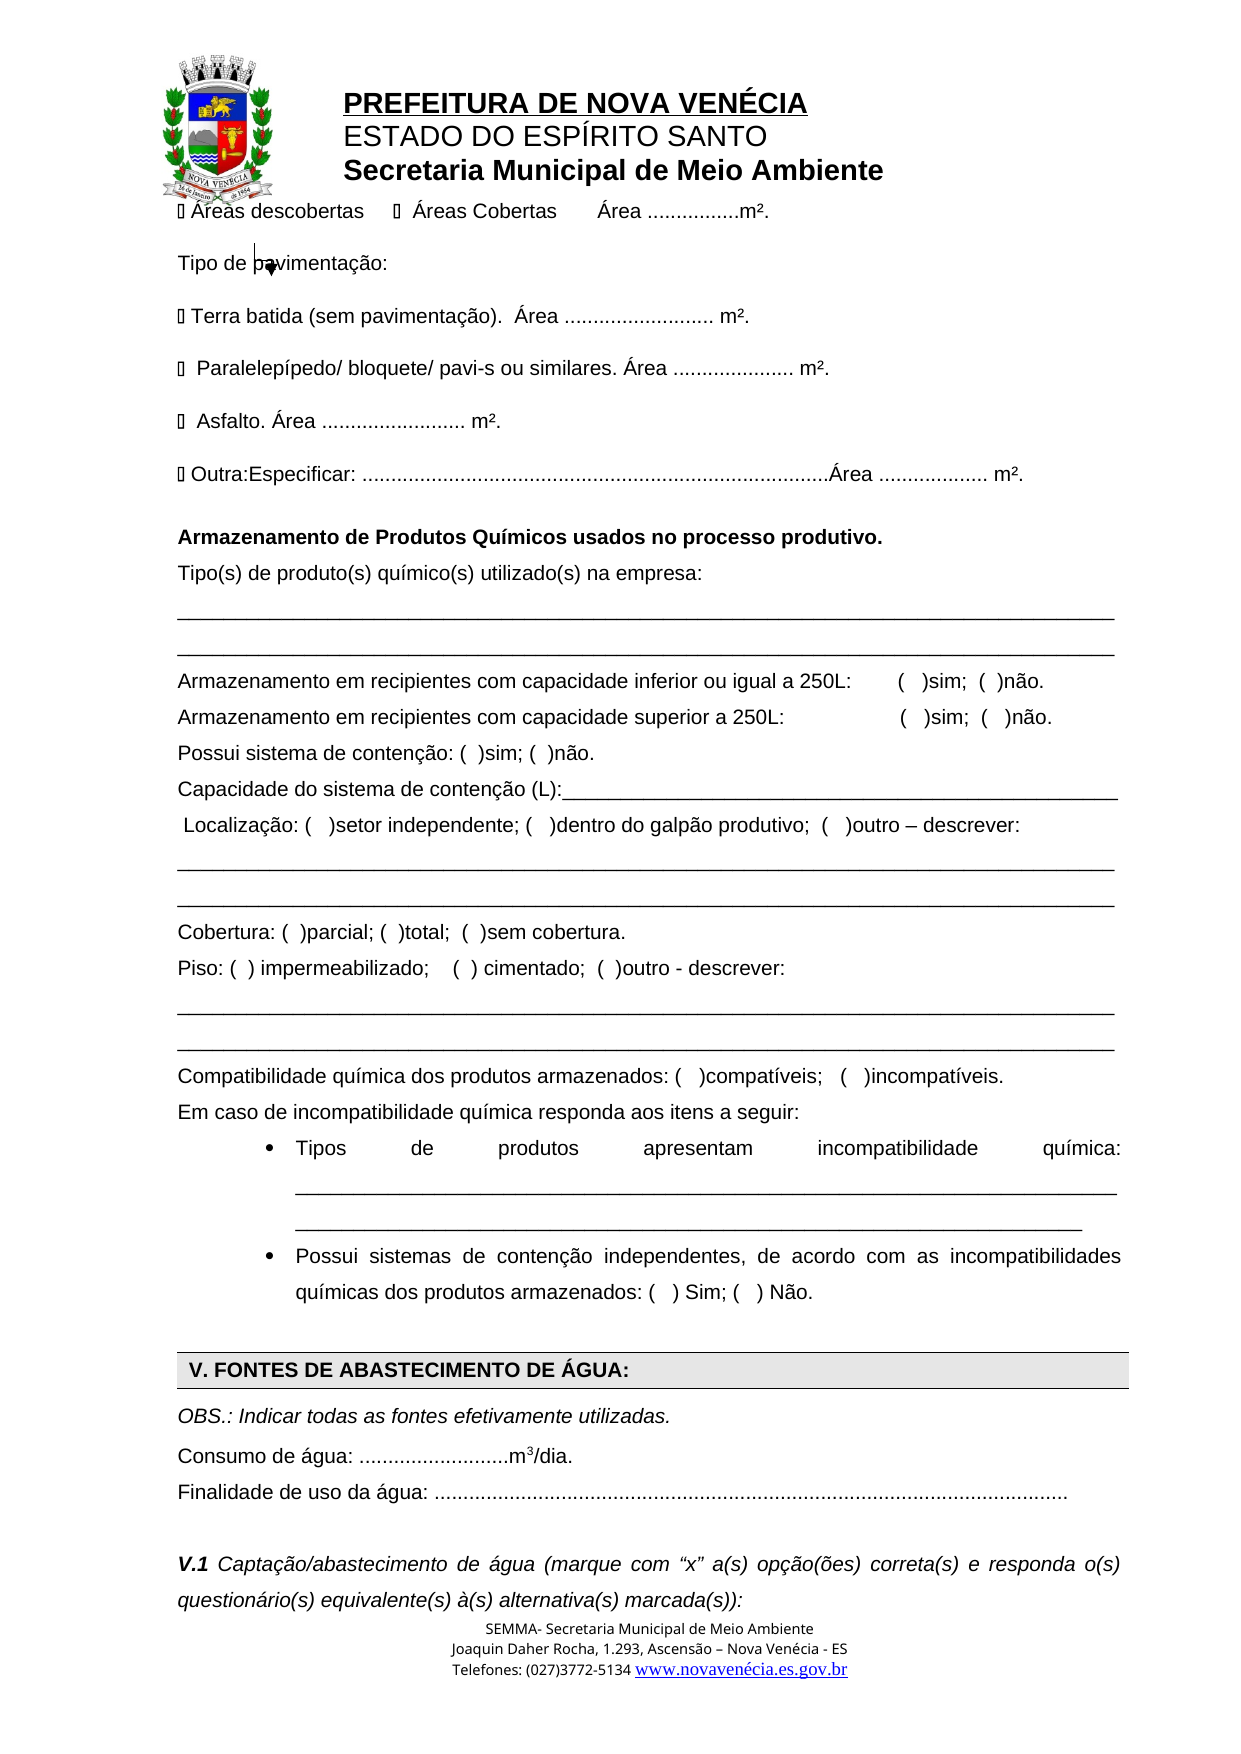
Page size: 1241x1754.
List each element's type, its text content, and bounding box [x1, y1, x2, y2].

list Piso: ( ) impermeabilizado; ( ) cimentado; ( )outro - descrever: _________________________________________________________________________________ _________________________________________________________________________________ [177, 956, 1122, 1052]
text Paralelepípedo/ bloquete/ pavi-s ou similares. Área ..................... m². [177, 356, 1122, 380]
list Tipo(s) de produto(s) químico(s) utilizado(s) na empresa: __________________________________________________________________________________________________________________________________________________________________ [177, 561, 1122, 657]
text Áreas descobertas Áreas Cobertas Área ................m². [177, 198, 1122, 222]
list Cobertura: ( )parcial; ( )total; ( )sem cobertura. [177, 920, 1122, 944]
text V.1 Captação/abastecimento de água (marque com “x” a(s) opção(ões) correta(s) e responda o(s) questionário(s) equivalente(s) à(s) alternativa(s) marcada(s)): [177, 1551, 1122, 1611]
list Em caso de incompatibilidade química responda aos itens a seguir: [177, 1100, 1122, 1124]
text Finalidade de uso da água: .............................................................................................................. [177, 1479, 1122, 1503]
table_header V. FONTES DE ABASTECIMENTO DE ÁGUA: [177, 1353, 1129, 1388]
text Tipo de pavimentação: [255, 251, 1122, 275]
list Capacidade do sistema de contenção (L):________________________________________________ [177, 776, 1122, 800]
text Tipo de pavimentação: [177, 251, 271, 275]
text OBS.: Indicar todas as fontes efetivamente utilizadas. [177, 1404, 1122, 1428]
list Compatibilidade química dos produtos armazenados: ( )compatíveis; ( )incompatíveis. [177, 1064, 1122, 1088]
text Asfalto. Área ......................... m². [177, 409, 1122, 433]
list Armazenamento em recipientes com capacidade inferior ou igual a 250L: ( )sim; ( )não. [177, 669, 1122, 693]
text Armazenamento de Produtos Químicos usados no processo produtivo. [177, 525, 1122, 549]
text Localização: ( )setor independente; ( )dentro do galpão produtivo; ( )outro – descrever: _________________________________________________________________________________ _________________________________________________________________________________ [177, 812, 1122, 908]
text Consumo de água: ..........................m3/dia. [177, 1444, 1122, 1468]
list Possui sistema de contenção: ( )sim; ( )não. [177, 741, 1122, 764]
text Outra:Especificar: .................................................................................Área ................... m². [177, 461, 1122, 485]
list Armazenamento em recipientes com capacidade superior a 250L: ( )sim; ( )não. [177, 704, 1122, 728]
text Terra batida (sem pavimentação). Área .......................... m². [177, 303, 1122, 328]
list Tipos de produtos apresentam incompatibilidade química: ___________________________________________________________________________________________________________________________________________ [266, 1136, 1122, 1232]
list Possui sistemas de contenção independentes, de acordo com as incompatibilidades químicas dos produtos armazenados: ( ) Sim; ( ) Não. [266, 1244, 1122, 1304]
picture [161, 53, 274, 207]
